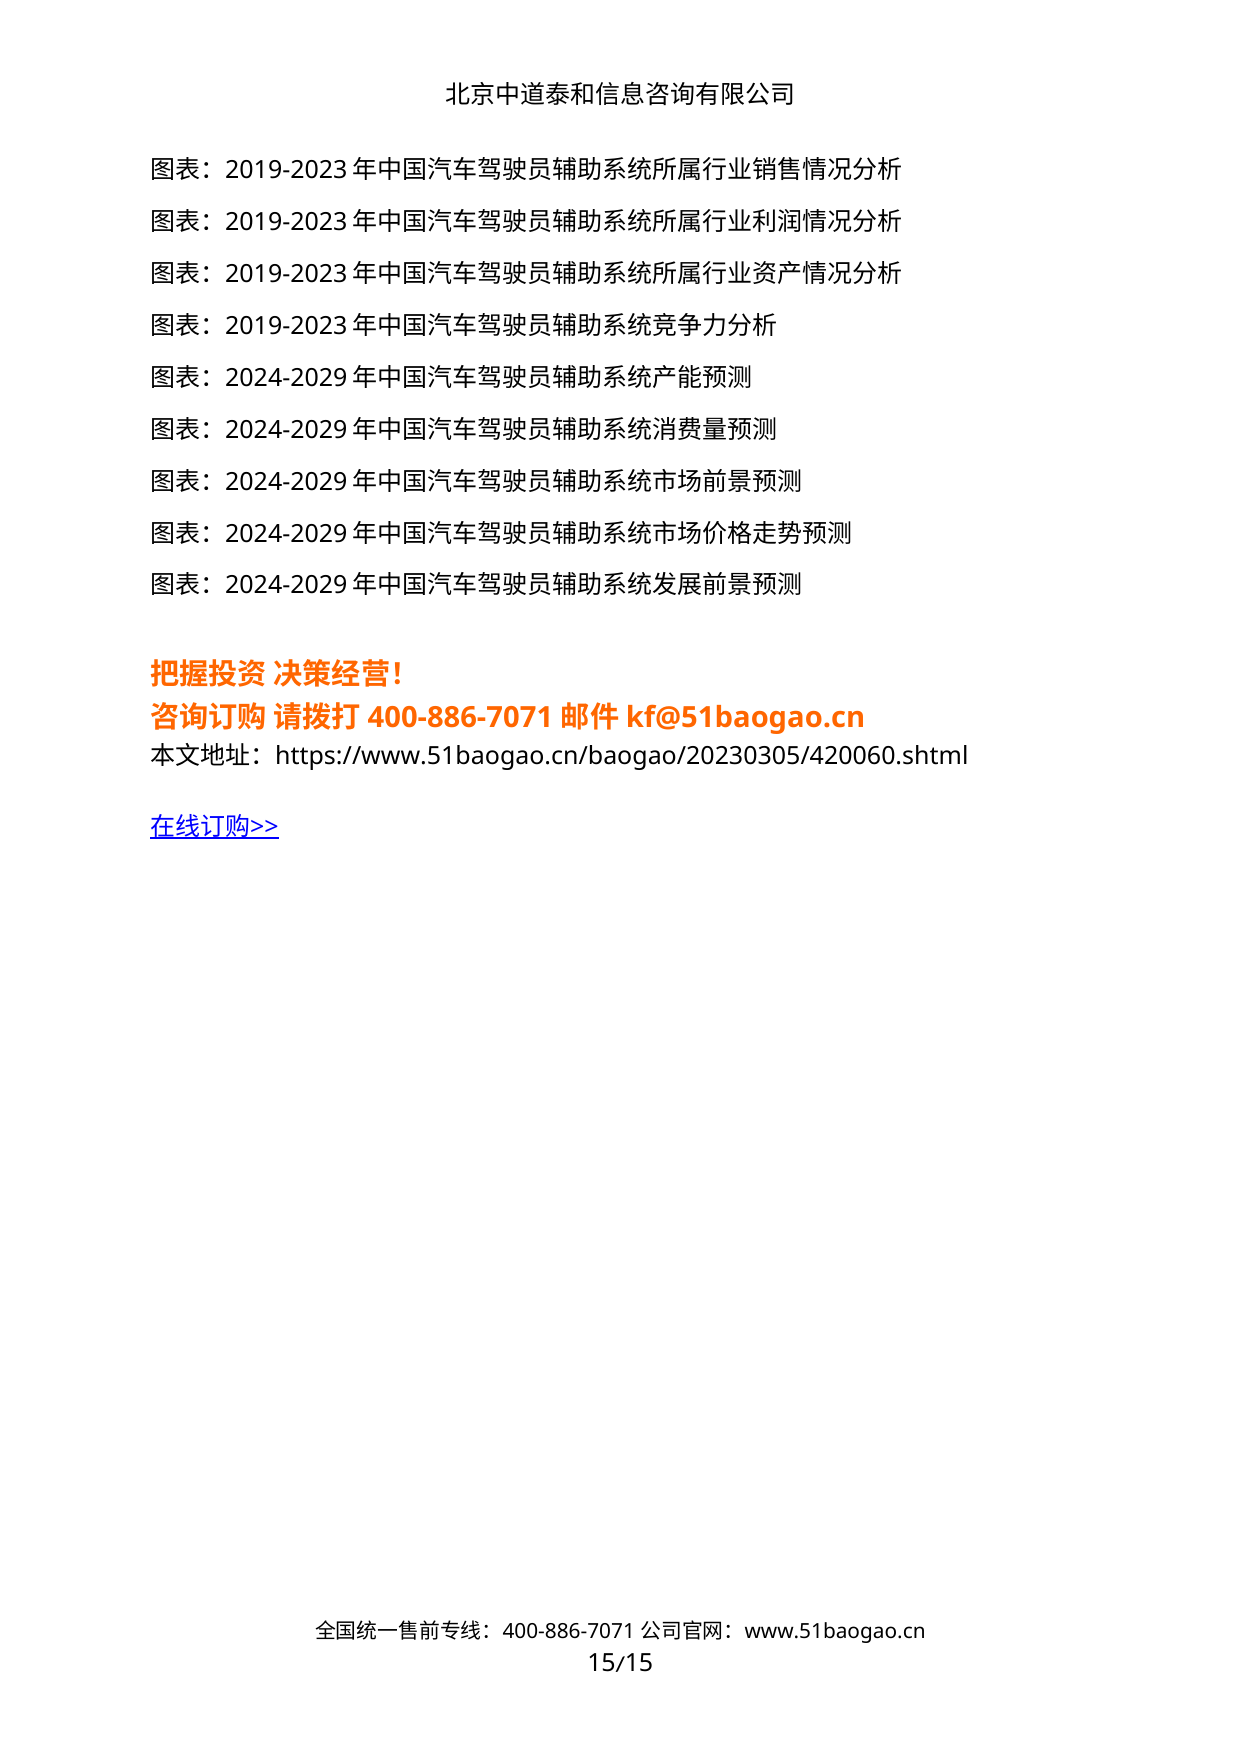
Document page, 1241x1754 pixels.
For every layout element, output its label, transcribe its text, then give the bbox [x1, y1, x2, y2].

text 图表：2024-2029年中国汽车驾驶员辅助系统市场价格走势预测 [150, 513, 1090, 549]
text 图表：2024-2029年中国汽车驾驶员辅助系统产能预测 [150, 357, 1090, 394]
text 图表：2024-2029年中国汽车驾驶员辅助系统消费量预测 [150, 409, 1090, 446]
text 图表：2019-2023年中国汽车驾驶员辅助系统所属行业利润情况分析 [150, 202, 1090, 238]
text 图表：2019-2023年中国汽车驾驶员辅助系统竞争力分析 [150, 306, 1090, 342]
text 图表：2019-2023年中国汽车驾驶员辅助系统所属行业销售情况分析 [150, 150, 1090, 186]
text 图表：2024-2029年中国汽车驾驶员辅助系统市场前景预测 [150, 461, 1090, 497]
text 图表：2019-2023年中国汽车驾驶员辅助系统所属行业资产情况分析 [150, 254, 1090, 290]
text 把握投资 决策经营！咨询订购 请拨打 400-886-7071 邮件 kf@51baogao.cn本文地址：https://www.51baogao.cn/baogao/20230305/420060.shtml [150, 617, 1090, 772]
text 在线订购>> [150, 772, 1090, 842]
text 图表：2024-2029年中国汽车驾驶员辅助系统发展前景预测 [150, 565, 1090, 601]
